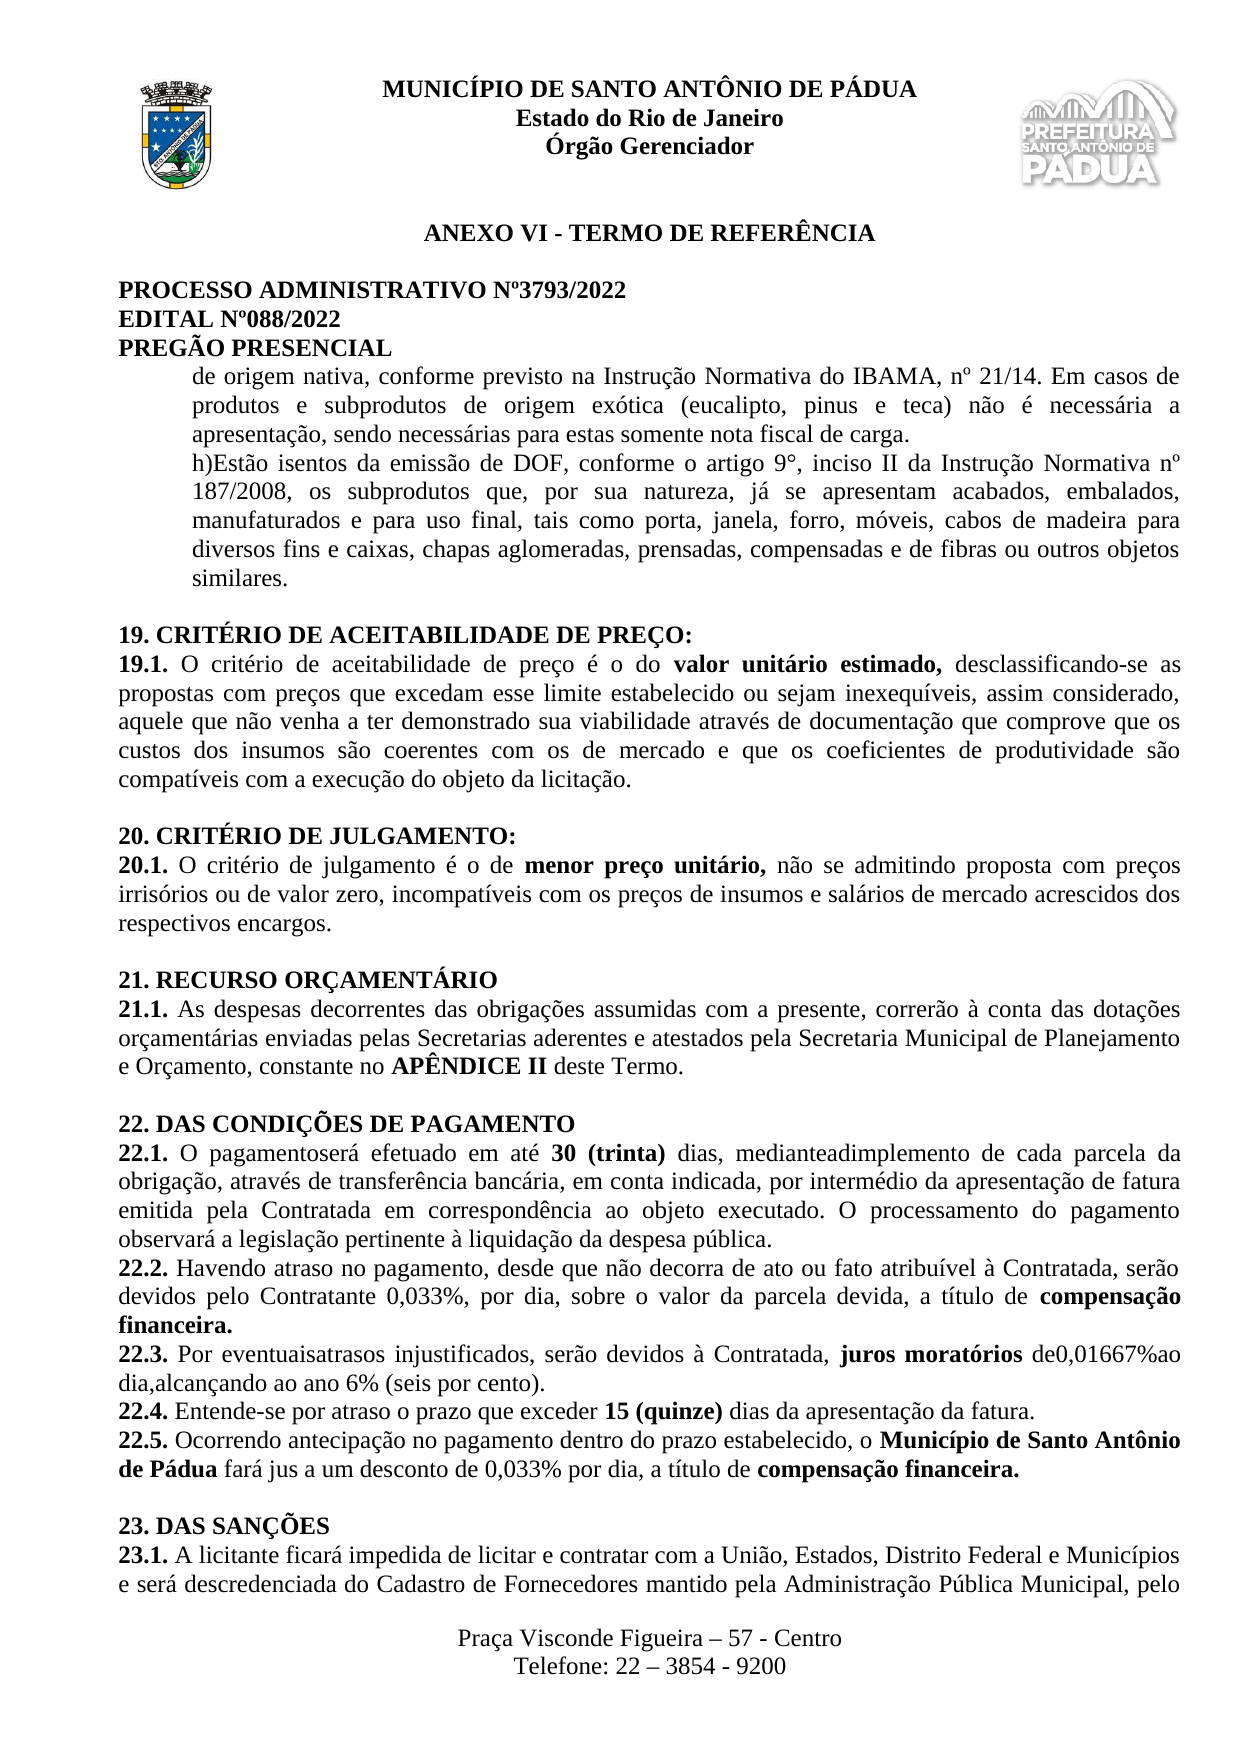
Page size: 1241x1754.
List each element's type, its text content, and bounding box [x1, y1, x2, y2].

text 21.1. As despesas decorrentes das obrigações assumidas com a presente, correrão à conta das dotações orçamentárias enviadas pelas Secretarias aderentes e atestados pela Secretaria Municipal de Planejamento e Orçamento, constante no APÊNDICE II deste Termo. [118, 994, 1181, 1080]
text 22.3. Por eventuaisatrasos injustificados, serão devidos à Contratada, juros moratórios de0,01667%ao dia,alcançando ao ano 6% (seis por cento). [118, 1339, 1181, 1396]
text 22.4. Entende-se por atraso o prazo que exceder 15 (quinze) dias da apresentação da fatura. [118, 1396, 1181, 1425]
picture [118, 75, 239, 196]
text 23. DAS SANÇÕES [118, 1511, 1181, 1540]
picture [1013, 73, 1182, 191]
text 21. RECURSO ORÇAMENTÁRIO [118, 965, 1181, 994]
text 22.1. O pagamentoserá efetuado em até 30 (trinta) dias, medianteadimplemento de cada parcela da obrigação, através de transferência bancária, em conta indicada, por intermédio da apresentação de fatura emitida pela Contratada em correspondência ao objeto executado. O processamento do pagamento observará a legislação pertinente à liquidação da despesa pública. [118, 1138, 1181, 1253]
text 22. DAS CONDIÇÕES DE PAGAMENTO [118, 1109, 1181, 1138]
text 22.2. Havendo atraso no pagamento, desde que não decorra de ato ou fato atribuível à Contratada, serão devidos pelo Contratante 0,033%, por dia, sobre o valor da parcela devida, a título de compensação financeira. [118, 1253, 1181, 1339]
text 19. CRITÉRIO DE ACEITABILIDADE DE PREÇO: [118, 620, 1181, 649]
text 20. CRITÉRIO DE JULGAMENTO: [118, 821, 1181, 850]
text 22.5. Ocorrendo antecipação no pagamento dentro do prazo estabelecido, o Município de Santo Antônio de Pádua fará jus a um desconto de 0,033% por dia, a título de compensação financeira. [118, 1425, 1181, 1483]
text h)Estão isentos da emissão de DOF, conforme o artigo 9°, inciso II da Instrução Normativa nº 187/2008, os subprodutos que, por sua natureza, já se apresentam acabados, embalados, manufaturados e para uso final, tais como porta, janela, forro, móveis, cabos de madeira para diversos fins e caixas, chapas aglomeradas, prensadas, compensadas e de fibras ou outros objetos similares. [192, 448, 1181, 591]
text 19.1. O critério de aceitabilidade de preço é o do valor unitário estimado, desclassificando-se as propostas com preços que excedam esse limite estabelecido ou sejam inexequíveis, assim considerado, aquele que não venha a ter demonstrado sua viabilidade através de documentação que comprove que os custos dos insumos são coerentes com os de mercado e que os coeficientes de produtividade são compatíveis com a execução do objeto da licitação. [118, 649, 1181, 793]
text 20.1. O critério de julgamento é o de menor preço unitário, não se admitindo proposta com preços irrisórios ou de valor zero, incompatíveis com os preços de insumos e salários de mercado acrescidos dos respectivos encargos. [118, 850, 1181, 936]
